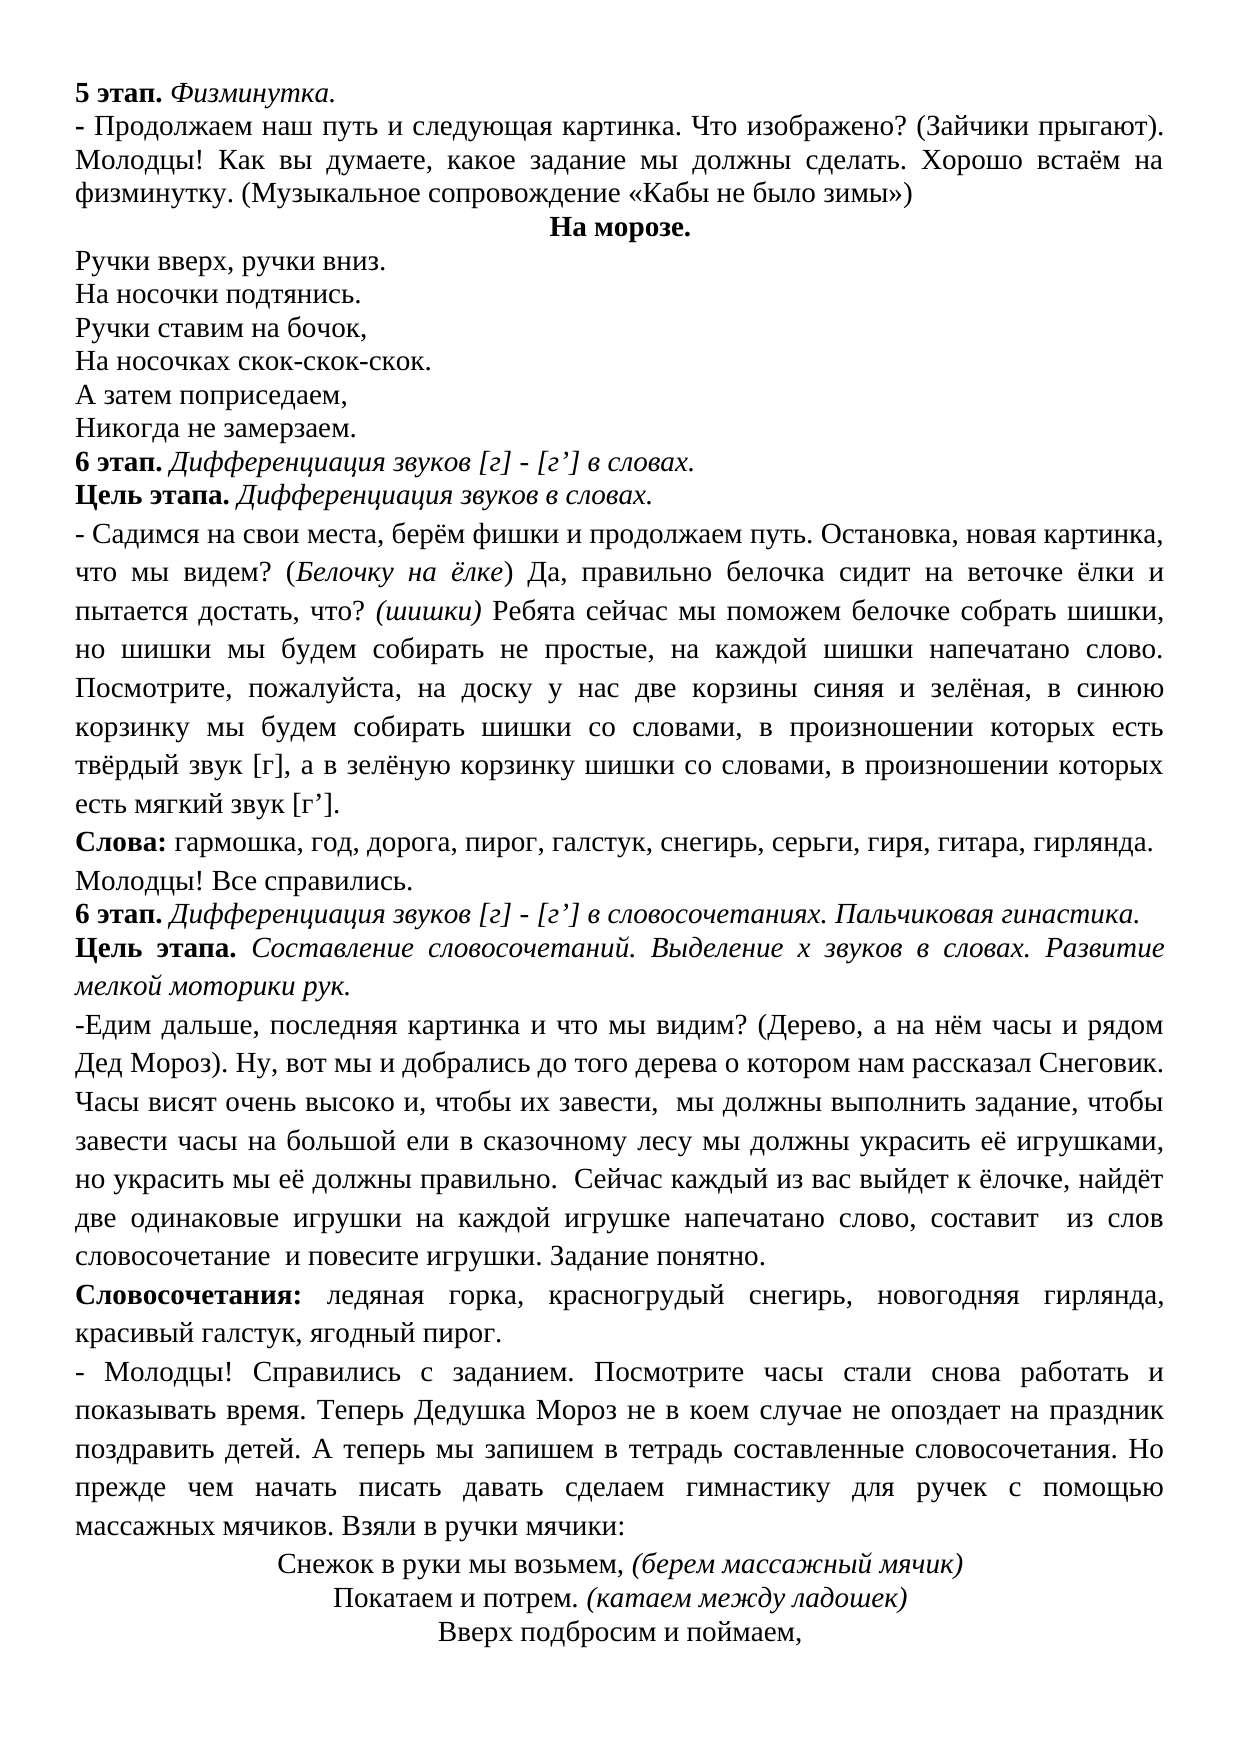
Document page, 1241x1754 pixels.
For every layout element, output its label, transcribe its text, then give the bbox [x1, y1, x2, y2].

text Ручки вверх, ручки вниз. [75, 243, 1165, 276]
text Слова: гармошка, год, дорога, пирог, галстук, снегирь, серьги, гиря, гитара, гирлянда. [75, 824, 1165, 858]
text На морозе. [75, 209, 1165, 243]
text - Садимся на свои места, берём фишки и продолжаем путь. Остановка, новая картинка, что мы видем? (Белочку на ёлке) Да, правильно белочка сидит на веточке ёлки и пытается достать, что? (шишки) Ребята сейчас мы поможем белочке собрать шишки, но шишки мы будем собирать не простые, на каждой шишки напечатано слово. Посмотрите, пожалуйста, на доску у нас две корзины синяя и зелёная, в синюю корзинку мы будем собирать шишки со словами, в произношении которых есть твёрдый звук [г], а в зелёную корзинку шишки со словами, в произношении которых есть мягкий звук [г’]. [75, 516, 1165, 819]
text Словосочетания: ледяная горка, красногрудый снегирь, новогодняя гирлянда, красивый галстук, ягодный пирог. [75, 1277, 1165, 1349]
text Снежок в руки мы возьмем, (берем массажный мячик) [75, 1547, 1165, 1580]
text Молодцы! Все справились. [75, 863, 1165, 896]
text 6 этап. Дифференциация звуков [г] - [г’] в словах. [75, 444, 1165, 477]
text Вверх подбросим и поймаем, [75, 1614, 1165, 1647]
text Никогда не замерзаем. [75, 410, 1165, 444]
text На носочки подтянись. [75, 276, 1165, 310]
text Цель этапа. Дифференциация звуков в словах. [75, 477, 1165, 511]
text Цель этапа. Составление словосочетаний. Выделение х звуков в словах. Развитие мелкой моторики рук. [75, 930, 1165, 1002]
text Покатаем и потрем. (катаем между ладошек) [75, 1580, 1165, 1614]
text Ручки ставим на бочок, [75, 310, 1165, 343]
text - Молодцы! Справились с заданием. Посмотрите часы стали снова работать и показывать время. Теперь Дедушка Мороз не в коем случае не опоздает на праздник поздравить детей. А теперь мы запишем в тетрадь составленные словосочетания. Но прежде чем начать писать давать сделаем гимнастику для ручек с помощью массажных мячиков. Взяли в ручки мячики: [75, 1354, 1165, 1542]
text 6 этап. Дифференциация звуков [г] - [г’] в словосочетаниях. Пальчиковая гинастика. [75, 896, 1165, 930]
text На носочках скок-скок-скок. [75, 343, 1165, 377]
text 5 этап. Физминутка. [75, 75, 1165, 108]
text -Едим дальше, последняя картинка и что мы видим? (Дерево, а на нём часы и рядом Дед Мороз). Ну, вот мы и добрались до того дерева о котором нам рассказал Снеговик. Часы висят очень высоко и, чтобы их завести, мы должны выполнить задание, чтобы завести часы на большой ели в сказочному лесу мы должны украсить её игрушками, но украсить мы её должны правильно. Сейчас каждый из вас выйдет к ёлочке, найдёт две одинаковые игрушки на каждой игрушке напечатано слово, составит из слов словосочетание и повесите игрушки. Задание понятно. [75, 1007, 1165, 1272]
text А затем поприседаем, [75, 377, 1165, 410]
text - Продолжаем наш путь и следующая картинка. Что изображено? (Зайчики прыгают). Молодцы! Как вы думаете, какое задание мы должны сделать. Хорошо встаём на физминутку. (Музыкальное сопровождение «Кабы не было зимы») [75, 108, 1165, 209]
